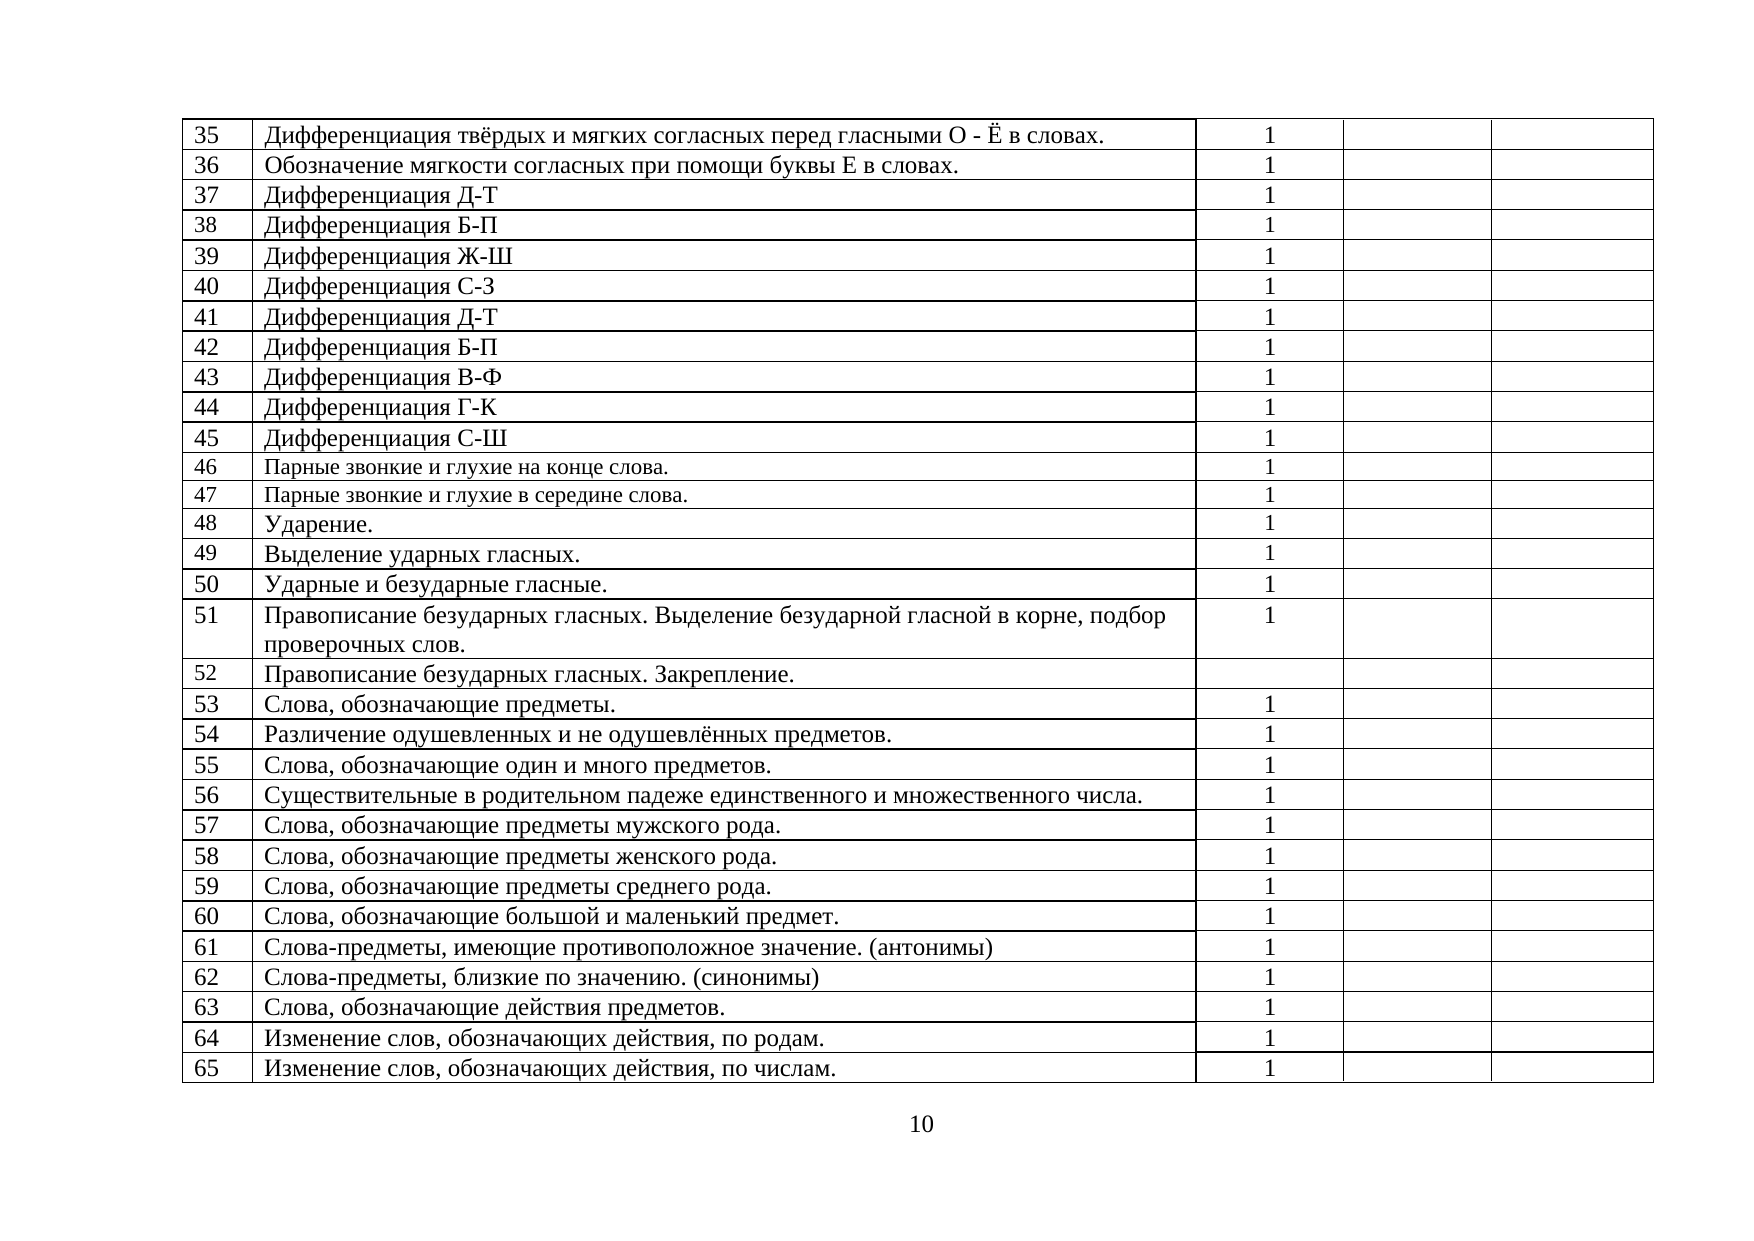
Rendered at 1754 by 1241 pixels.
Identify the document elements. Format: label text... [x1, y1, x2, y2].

table_cell 1 [1197, 1022, 1343, 1051]
table_cell [1344, 962, 1491, 991]
table_cell Изменение слов, обозначающих действия, по числам. [253, 1053, 1195, 1082]
table_cell [1492, 931, 1653, 961]
table_cell [1492, 992, 1653, 1021]
table_cell [1492, 180, 1653, 209]
table_cell 1 [1197, 901, 1343, 930]
table_cell 47 [183, 481, 252, 507]
table_cell [1492, 840, 1653, 869]
table_cell [1344, 931, 1491, 961]
table_cell 1 [1197, 392, 1343, 421]
table_cell Дифференциация Б-П [253, 332, 1195, 361]
table_cell [1492, 539, 1653, 568]
table_cell 64 [183, 1023, 252, 1051]
table_cell 1 [1197, 719, 1343, 748]
table_cell [1492, 689, 1653, 718]
table_cell Изменение слов, обозначающих действия, по родам. [253, 1023, 1195, 1051]
table_cell [1344, 422, 1491, 452]
table_cell 48 [183, 509, 252, 538]
table_cell Слова-предметы, имеющие противоположное значение. (антонимы) [253, 932, 1195, 961]
table_cell 41 [183, 302, 252, 330]
table_cell [1492, 962, 1653, 991]
table_cell 1 [1197, 271, 1343, 300]
table_cell 1 [1197, 599, 1343, 657]
table_cell Парные звонкие и глухие в середине слова. [253, 481, 1195, 507]
table_cell 1 [1197, 180, 1343, 209]
table_cell [1344, 210, 1491, 239]
table_cell Парные звонкие и глухие на конце слова. [253, 453, 1195, 479]
table_cell 1 [1197, 569, 1343, 598]
table_cell Дифференциация Д-Т [253, 302, 1195, 330]
table_cell 1 [1197, 962, 1343, 991]
table_cell [1344, 301, 1491, 330]
table_cell Дифференциация В-Ф [253, 362, 1195, 391]
table_cell 1 [1197, 780, 1343, 809]
table_cell 52 [183, 659, 252, 688]
table_cell [1344, 840, 1491, 869]
table_cell [1492, 569, 1653, 598]
table_cell Правописание безударных гласных. Выделение безударной гласной в корне, подбор проверочных слов. [253, 600, 1195, 657]
table_cell [1344, 150, 1491, 179]
table_cell [1492, 150, 1653, 179]
table_cell 46 [183, 453, 252, 479]
table_cell 56 [183, 780, 252, 809]
table_cell 54 [183, 720, 252, 748]
table_cell [1344, 992, 1491, 1021]
table_cell 1 [1197, 749, 1343, 779]
table_cell [1491, 1053, 1653, 1082]
table_cell [1492, 780, 1653, 809]
table_cell 1 [1197, 481, 1343, 507]
table_cell 1 [1197, 810, 1343, 839]
table_cell [1492, 810, 1653, 839]
table_cell 61 [183, 932, 252, 961]
table_cell Дифференциация Д-Т [253, 180, 1195, 209]
table_cell 1 [1197, 539, 1343, 568]
table_cell Обозначение мягкости согласных при помощи буквы Е в словах. [253, 150, 1195, 179]
table_cell 1 [1197, 150, 1343, 179]
table_cell [1492, 659, 1653, 688]
table_cell 1 [1197, 992, 1343, 1021]
table_cell [1492, 599, 1653, 657]
table_cell 36 [183, 150, 252, 179]
table_cell Правописание безударных гласных. Закрепление. [253, 659, 1195, 688]
table_cell [1344, 453, 1491, 479]
table_cell 63 [183, 992, 252, 1021]
table_cell 58 [183, 841, 252, 869]
table_cell [1492, 301, 1653, 330]
table_cell [1492, 119, 1653, 148]
table_cell Слова, обозначающие большой и маленький предмет. [253, 902, 1195, 930]
table_cell [1492, 481, 1653, 507]
table_cell 57 [183, 811, 252, 839]
table_cell [1492, 749, 1653, 779]
table_cell Слова-предметы, близкие по значению. (синонимы) [253, 962, 1195, 991]
table_cell Ударные и безударные гласные. [253, 570, 1195, 598]
table_cell Выделение ударных гласных. [253, 539, 1195, 568]
table_cell [1344, 271, 1491, 300]
table_cell [1492, 271, 1653, 300]
table_cell [1344, 689, 1491, 718]
table_cell 45 [183, 423, 252, 452]
table_cell 35 [183, 120, 252, 148]
table_cell [1344, 509, 1491, 538]
table_cell 62 [183, 962, 252, 991]
table_cell Существительные в родительном падеже единственного и множественного числа. [253, 780, 1195, 809]
table_cell 40 [183, 271, 252, 300]
table_cell 1 [1197, 119, 1343, 148]
table_cell 42 [183, 332, 252, 361]
table_cell [1492, 422, 1653, 452]
table_cell 49 [183, 539, 252, 568]
table_cell [1344, 569, 1491, 598]
table_cell [1344, 719, 1491, 748]
table_cell 1 [1197, 301, 1343, 330]
table_cell 39 [183, 241, 252, 270]
table_cell [1492, 719, 1653, 748]
table_cell Дифференциация С-З [253, 271, 1195, 300]
table_cell [1344, 481, 1491, 507]
table_cell 44 [183, 393, 252, 421]
table_cell [1492, 871, 1653, 900]
table_cell Дифференциация Г-К [253, 393, 1195, 421]
table_cell [1492, 453, 1653, 479]
table_cell 43 [183, 362, 252, 391]
table_cell 1 [1197, 331, 1343, 361]
table_cell 51 [183, 600, 252, 657]
table_cell [1344, 539, 1491, 568]
table_cell [1492, 210, 1653, 239]
table_cell [1344, 901, 1491, 930]
table_cell Слова, обозначающие предметы. [253, 689, 1195, 718]
table_cell [1344, 240, 1491, 270]
table_cell 37 [183, 180, 252, 209]
table_cell 65 [183, 1053, 252, 1082]
table_cell 1 [1197, 362, 1343, 391]
table_cell [1344, 119, 1491, 148]
table_cell 53 [183, 689, 252, 718]
table_cell [1492, 392, 1653, 421]
table_cell 59 [183, 871, 252, 900]
table_cell [1344, 1022, 1491, 1051]
table_cell 1 [1197, 210, 1343, 239]
table_cell [1344, 392, 1491, 421]
table_cell [1344, 599, 1491, 657]
table_cell [1344, 810, 1491, 839]
table_cell Дифференциация твёрдых и мягких согласных перед гласными О - Ё в словах. [253, 120, 1195, 148]
table_cell [1492, 240, 1653, 270]
table_cell [1492, 1022, 1653, 1051]
table_cell [1492, 901, 1653, 930]
table_cell 38 [183, 211, 252, 239]
table_cell Дифференциация С-Ш [253, 423, 1195, 452]
table_cell Различение одушевленных и не одушевлённых предметов. [253, 720, 1195, 748]
table_cell [1197, 659, 1343, 688]
table_cell [1344, 1053, 1491, 1082]
table_cell Слова, обозначающие предметы мужского рода. [253, 811, 1195, 839]
table_cell [1344, 331, 1491, 361]
table_cell Ударение. [253, 509, 1195, 538]
table_cell 1 [1197, 1053, 1344, 1082]
table_cell Слова, обозначающие действия предметов. [253, 992, 1195, 1021]
table_cell [1344, 749, 1491, 779]
table_cell 1 [1197, 840, 1343, 869]
table_cell [1492, 362, 1653, 391]
table_cell 1 [1197, 871, 1343, 900]
table_cell [1492, 331, 1653, 361]
table_cell Слова, обозначающие предметы среднего рода. [253, 871, 1195, 900]
table_cell [1344, 659, 1491, 688]
table_cell Слова, обозначающие предметы женского рода. [253, 841, 1195, 869]
table_cell Дифференциация Б-П [253, 211, 1195, 239]
table_cell 1 [1197, 422, 1343, 452]
table_cell 1 [1197, 509, 1343, 538]
table_cell 1 [1197, 240, 1343, 270]
table_cell Слова, обозначающие один и много предметов. [253, 750, 1195, 779]
table_cell 50 [183, 570, 252, 598]
table_cell [1344, 362, 1491, 391]
table_cell [1344, 780, 1491, 809]
table_cell Дифференциация Ж-Ш [253, 241, 1195, 270]
table_cell 1 [1197, 931, 1343, 961]
table_cell 1 [1197, 453, 1343, 479]
table_cell [1344, 871, 1491, 900]
table_cell 1 [1197, 689, 1343, 718]
table_cell 55 [183, 750, 252, 779]
table_cell [1344, 180, 1491, 209]
table_cell 60 [183, 902, 252, 930]
table_cell [1492, 509, 1653, 538]
